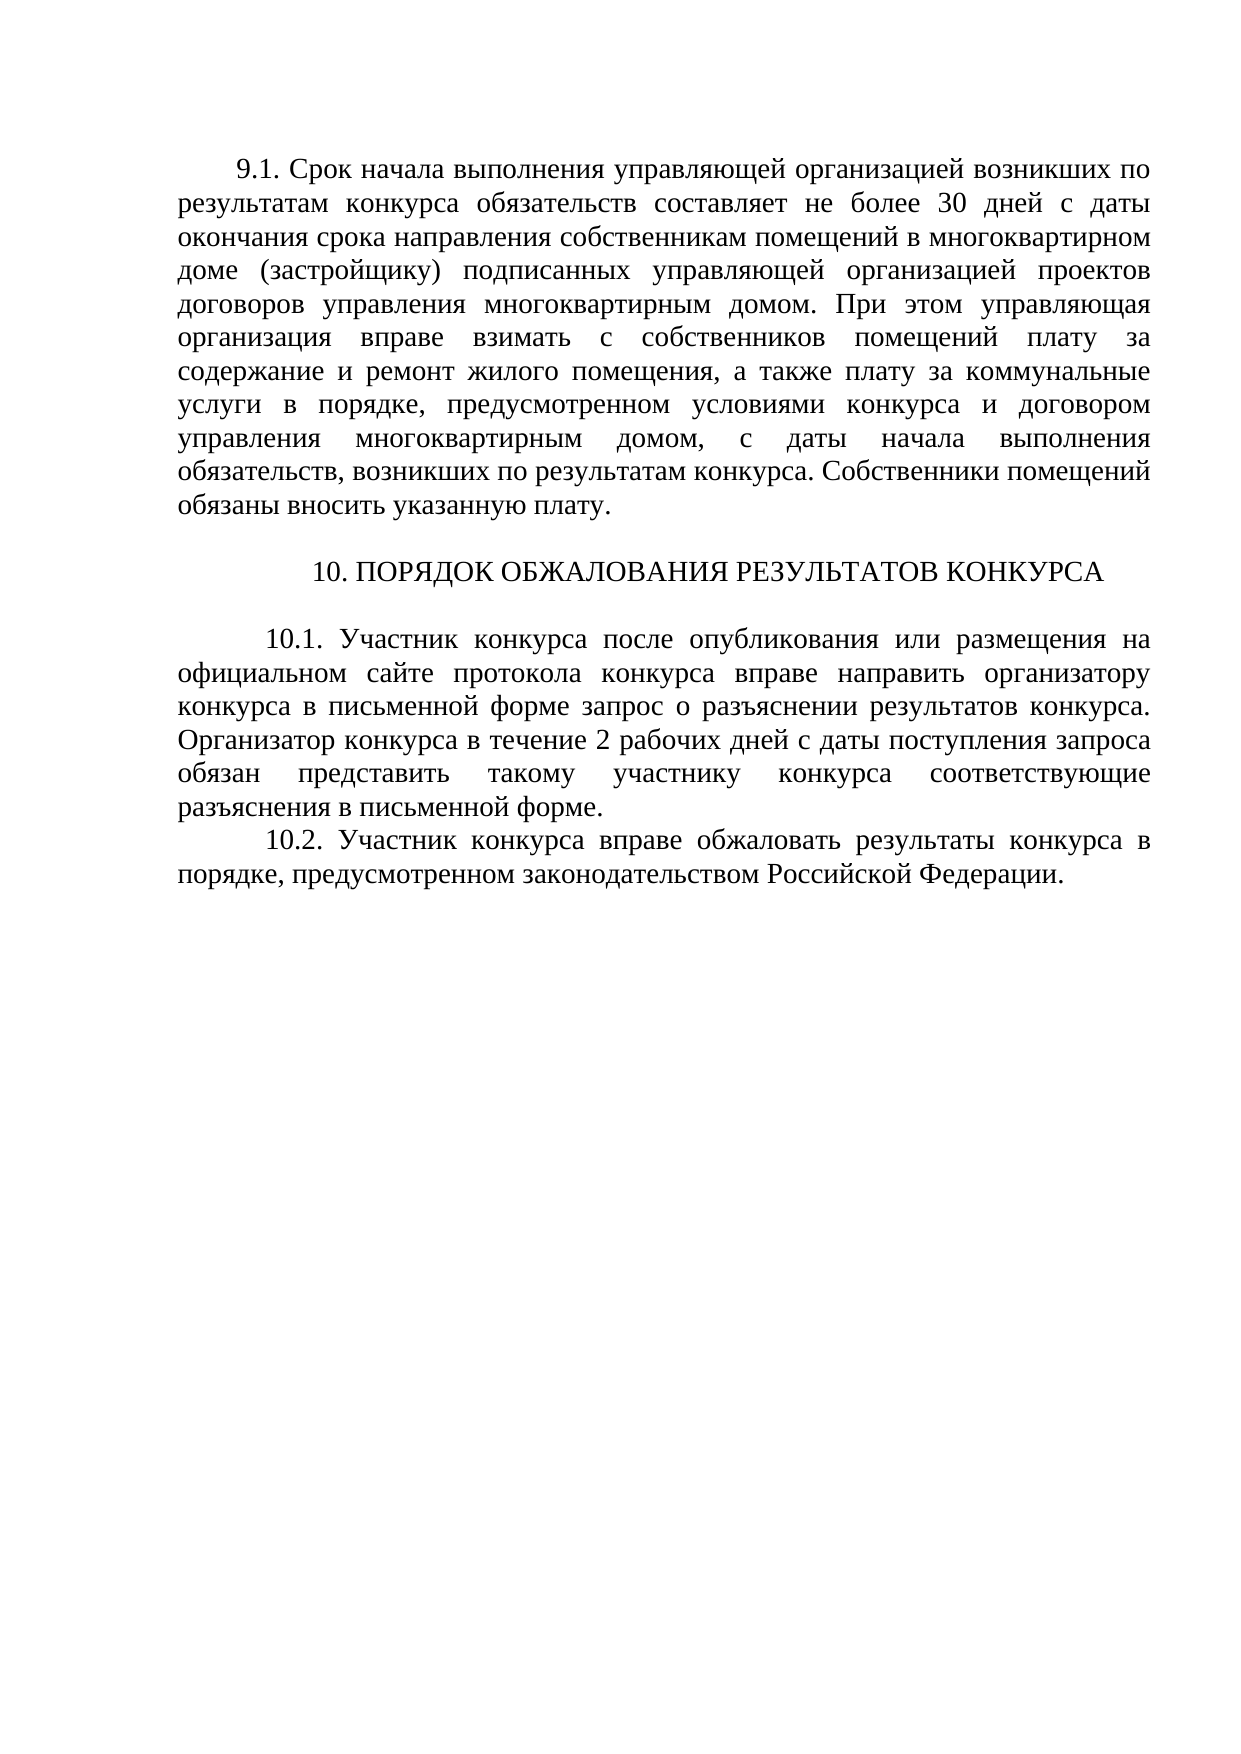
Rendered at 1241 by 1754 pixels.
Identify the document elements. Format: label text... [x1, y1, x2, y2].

text 10. ПОРЯДОК ОБЖАЛОВАНИЯ РЕЗУЛЬТАТОВ КОНКУРСА [177, 554, 1152, 588]
text 9.1. Срок начала выполнения управляющей организацией возникших по результатам конкурса обязательств составляет не более 30 дней с даты окончания срока направления собственникам помещений в многоквартирном доме (застройщику) подписанных управляющей организацией проектов договоров управления многоквартирным домом. При этом управляющая организация вправе взимать с собственников помещений плату за содержание и ремонт жилого помещения, а также плату за коммунальные услуги в порядке, предусмотренном условиями конкурса и договором управления многоквартирным домом, с даты начала выполнения обязательств, возникших по результатам конкурса. Собственники помещений обязаны вносить указанную плату. [177, 152, 1152, 521]
text 10.2. Участник конкурса вправе обжаловать результаты конкурса в порядке, предусмотренном законодательством Российской Федерации. [177, 822, 1152, 889]
text 10.1. Участник конкурса после опубликования или размещения на официальном сайте протокола конкурса вправе направить организатору конкурса в письменной форме запрос о разъяснении результатов конкурса. Организатор конкурса в течение 2 рабочих дней с даты поступления запроса обязан представить такому участнику конкурса соответствующие разъяснения в письменной форме. [177, 621, 1152, 822]
